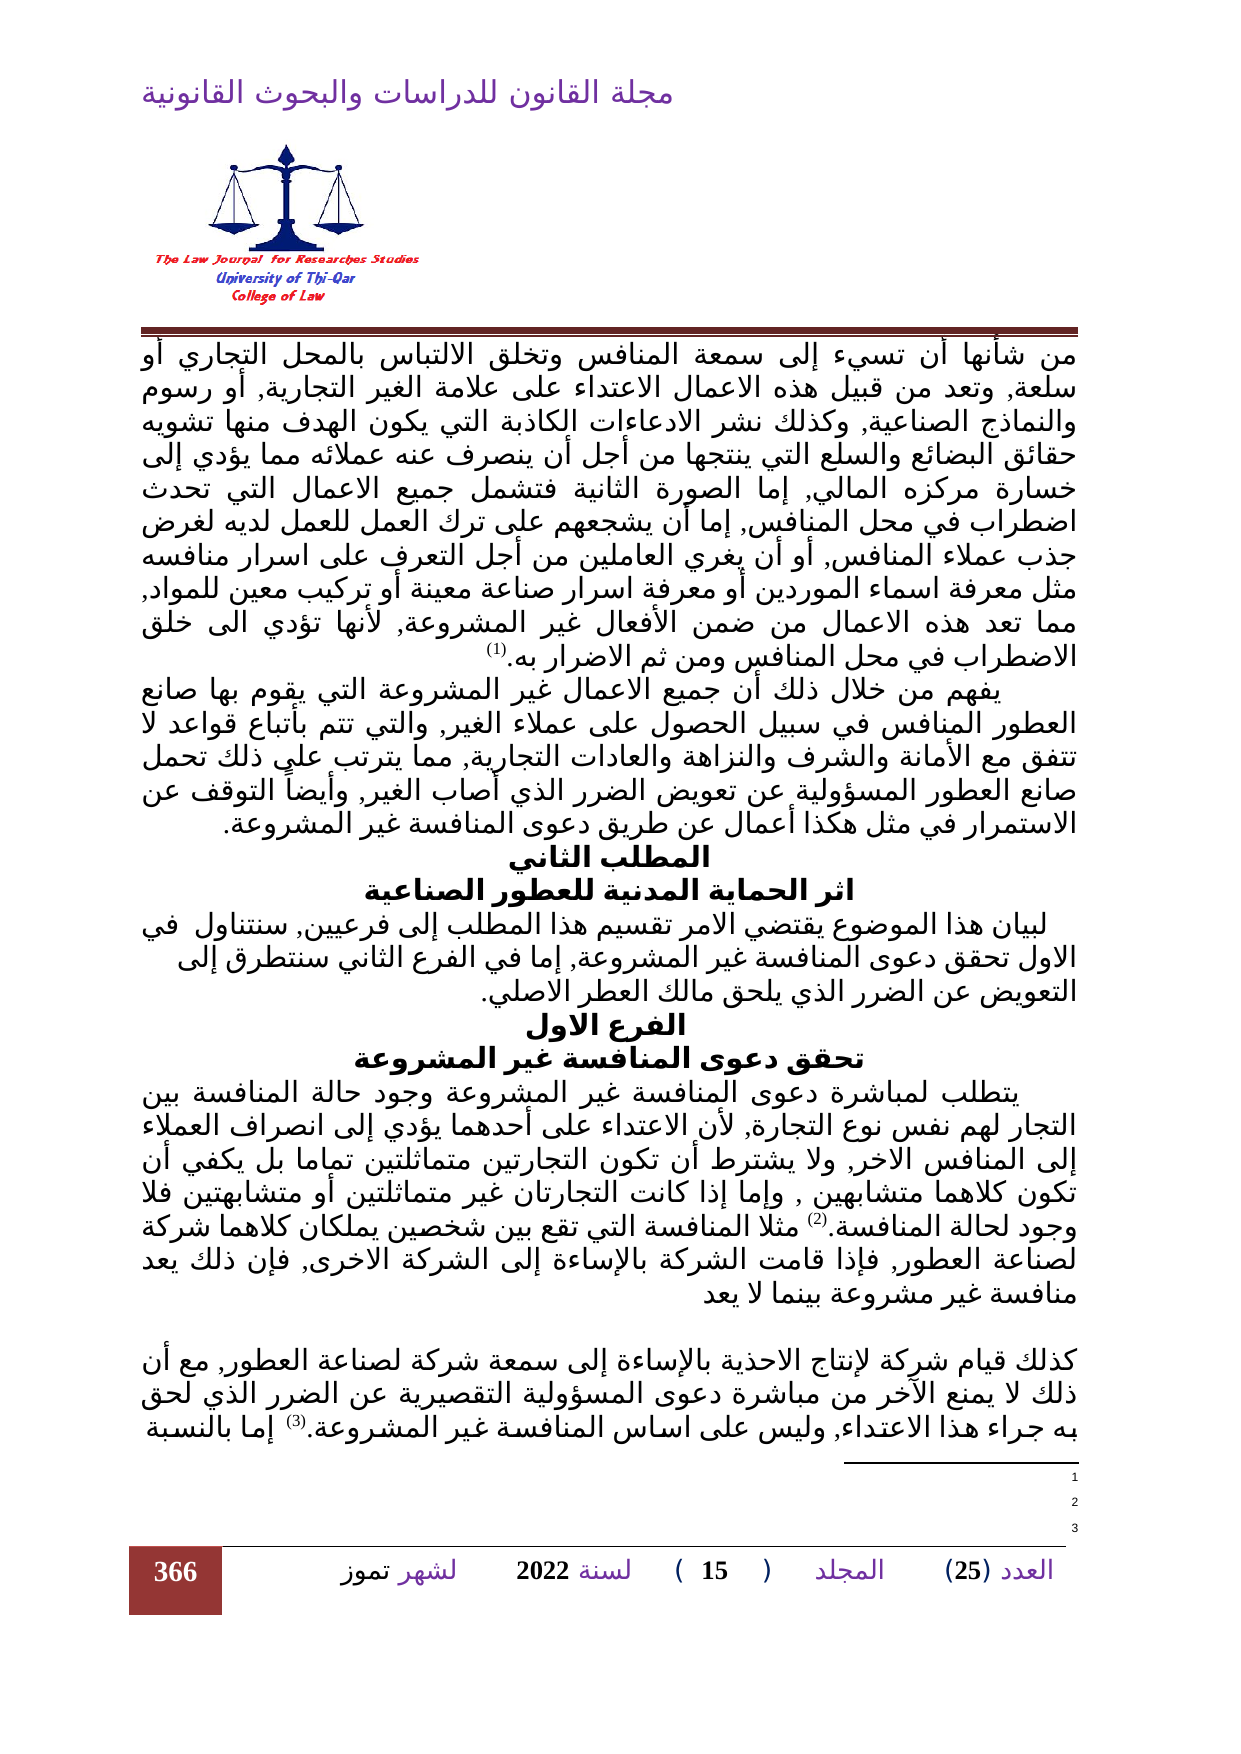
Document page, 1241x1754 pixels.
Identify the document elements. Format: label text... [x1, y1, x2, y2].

text الفرع الاول [141, 1008, 1078, 1041]
text اثر الحماية المدنية للعطور الصناعية [141, 873, 1078, 907]
text يفهم من خلال ذلك أن جميع الاعمال غير المشروعة التي يقوم بها صانع العطور المنافس في سبيل الحصول على عملاء الغير, والتي تتم بأتباع قواعد لا تتفق مع الأمانة والشرف والنزاهة والعادات التجارية, مما يترتب على ذلك تحمل صانع العطور المسؤولية عن تعويض الضرر الذي أصاب الغير, وأيضاً التوقف عن الاستمرار في مثل هكذا أعمال عن طريق دعوى المنافسة غير المشروعة. [141, 672, 1078, 840]
text المطلب الثاني [141, 840, 1078, 873]
text يتطلب لمباشرة دعوى المنافسة غير المشروعة وجود حالة المنافسة بين التجار لهم نفس نوع التجارة, لأن الاعتداء على أحدهما يؤدي إلى انصراف العملاء إلى المنافس الاخر, ولا يشترط أن تكون التجارتين متماثلتين تماما بل يكفي أن تكون كلاهما متشابهين , وإما إذا كانت التجارتان غير متماثلتين أو متشابهتين فلا وجود لحالة المنافسة.() مثلا المنافسة التي تقع بين شخصين يملكان كلاهما شركة لصناعة العطور, فإذا قامت الشركة بالإساءة إلى الشركة الاخرى, فإن ذلك يعد منافسة غير مشروعة بينما لا يعد [141, 1075, 1078, 1309]
text تحقق دعوى المنافسة غير المشروعة [141, 1041, 1078, 1075]
picture [140, 136, 427, 314]
text لبيان هذا الموضوع يقتضي الامر تقسيم هذا المطلب إلى فرعيين, سنتناول في الاول تحقق دعوى المنافسة غير المشروعة, إما في الفرع الثاني سنتطرق إلى التعويض عن الضرر الذي يلحق مالك العطر الاصلي. [141, 907, 1078, 1008]
